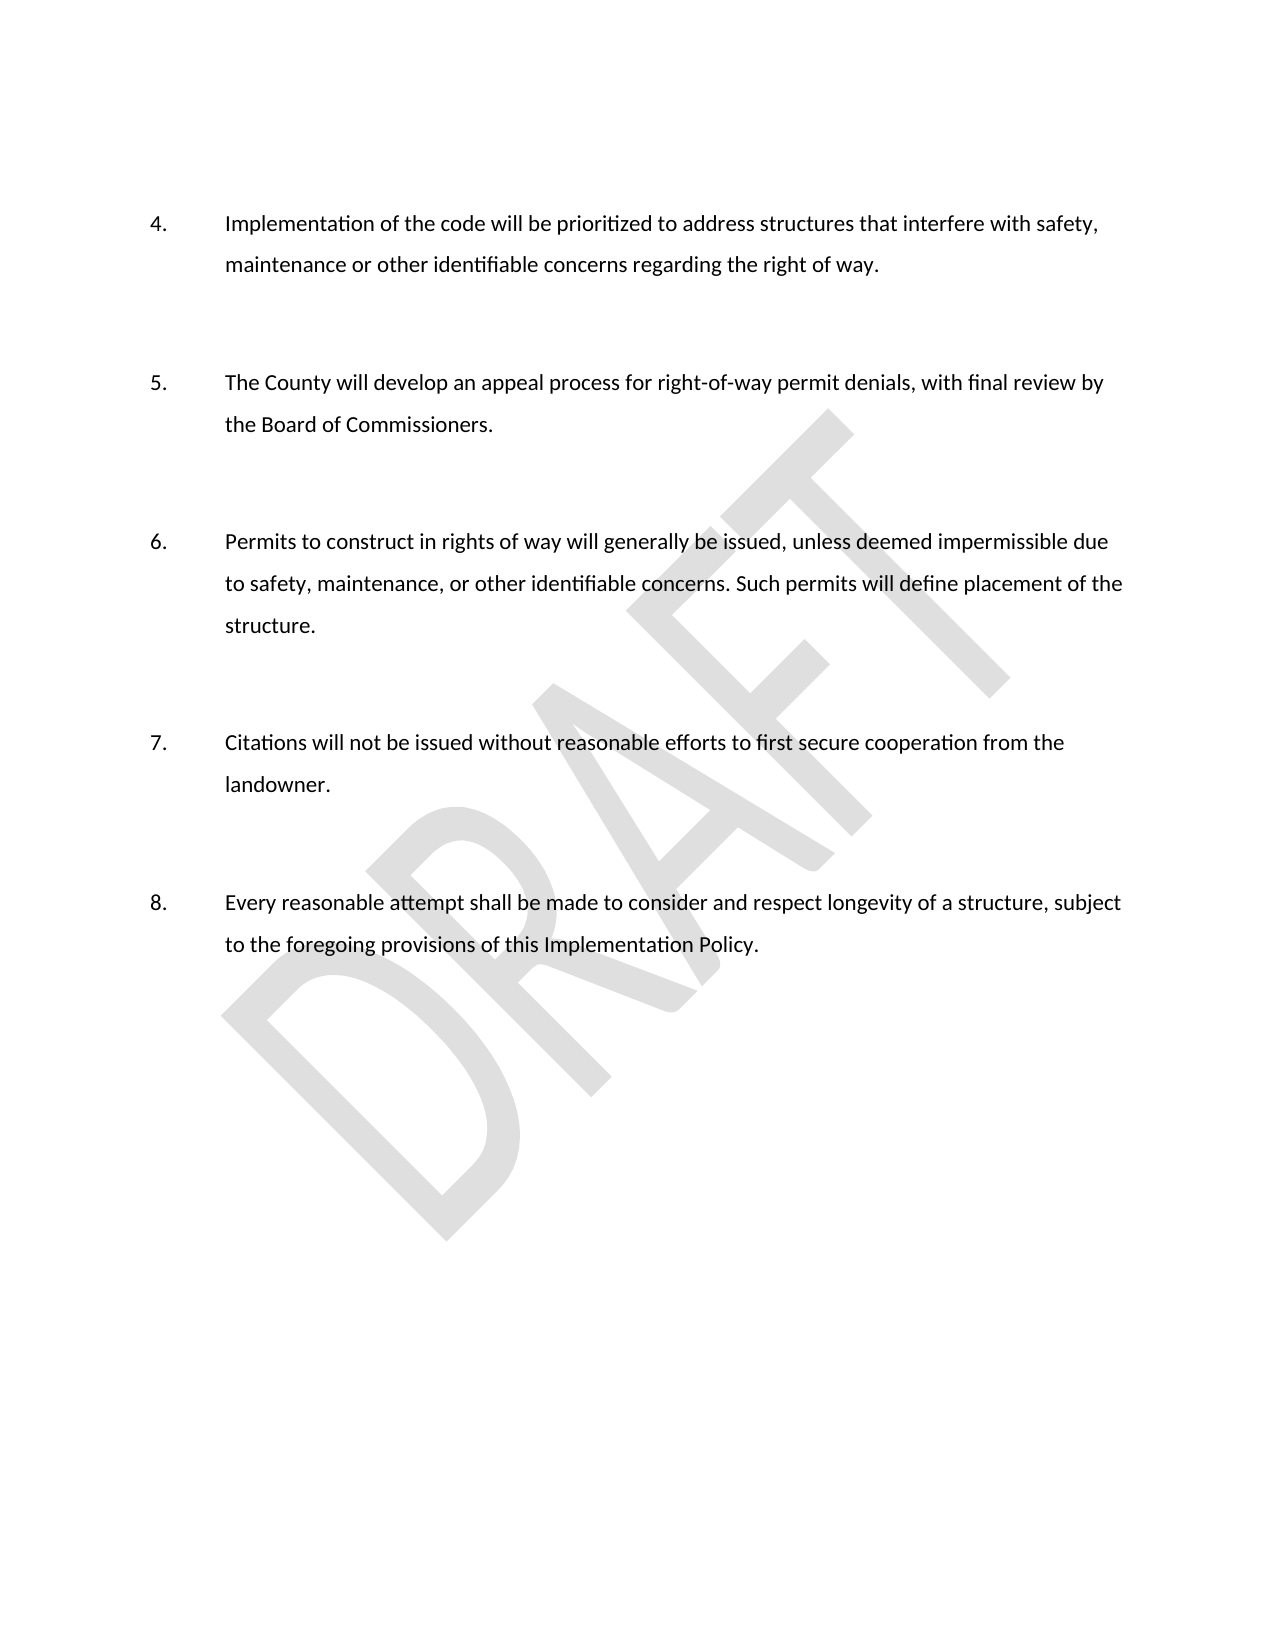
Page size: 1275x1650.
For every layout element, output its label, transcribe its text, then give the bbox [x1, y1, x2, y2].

text 5. The County will develop an appeal process for right-of-way permit denials, with final review by the Board of Commissioners. [150, 368, 1125, 438]
text 4. Implementation of the code will be prioritized to address structures that interfere with safety, maintenance or other identifiable concerns regarding the right of way. [150, 209, 1125, 279]
text 8. Every reasonable attempt shall be made to consider and respect longevity of a structure, subject to the foregoing provisions of this Implementation Policy. [150, 888, 1125, 958]
text 6. Permits to construct in rights of way will generally be issued, unless deemed impermissible due to safety, maintenance, or other identifiable concerns. Such permits will define placement of the structure. [150, 527, 1125, 639]
text 7. Citations will not be issued without reasonable efforts to first secure cooperation from the landowner. [150, 728, 1125, 798]
